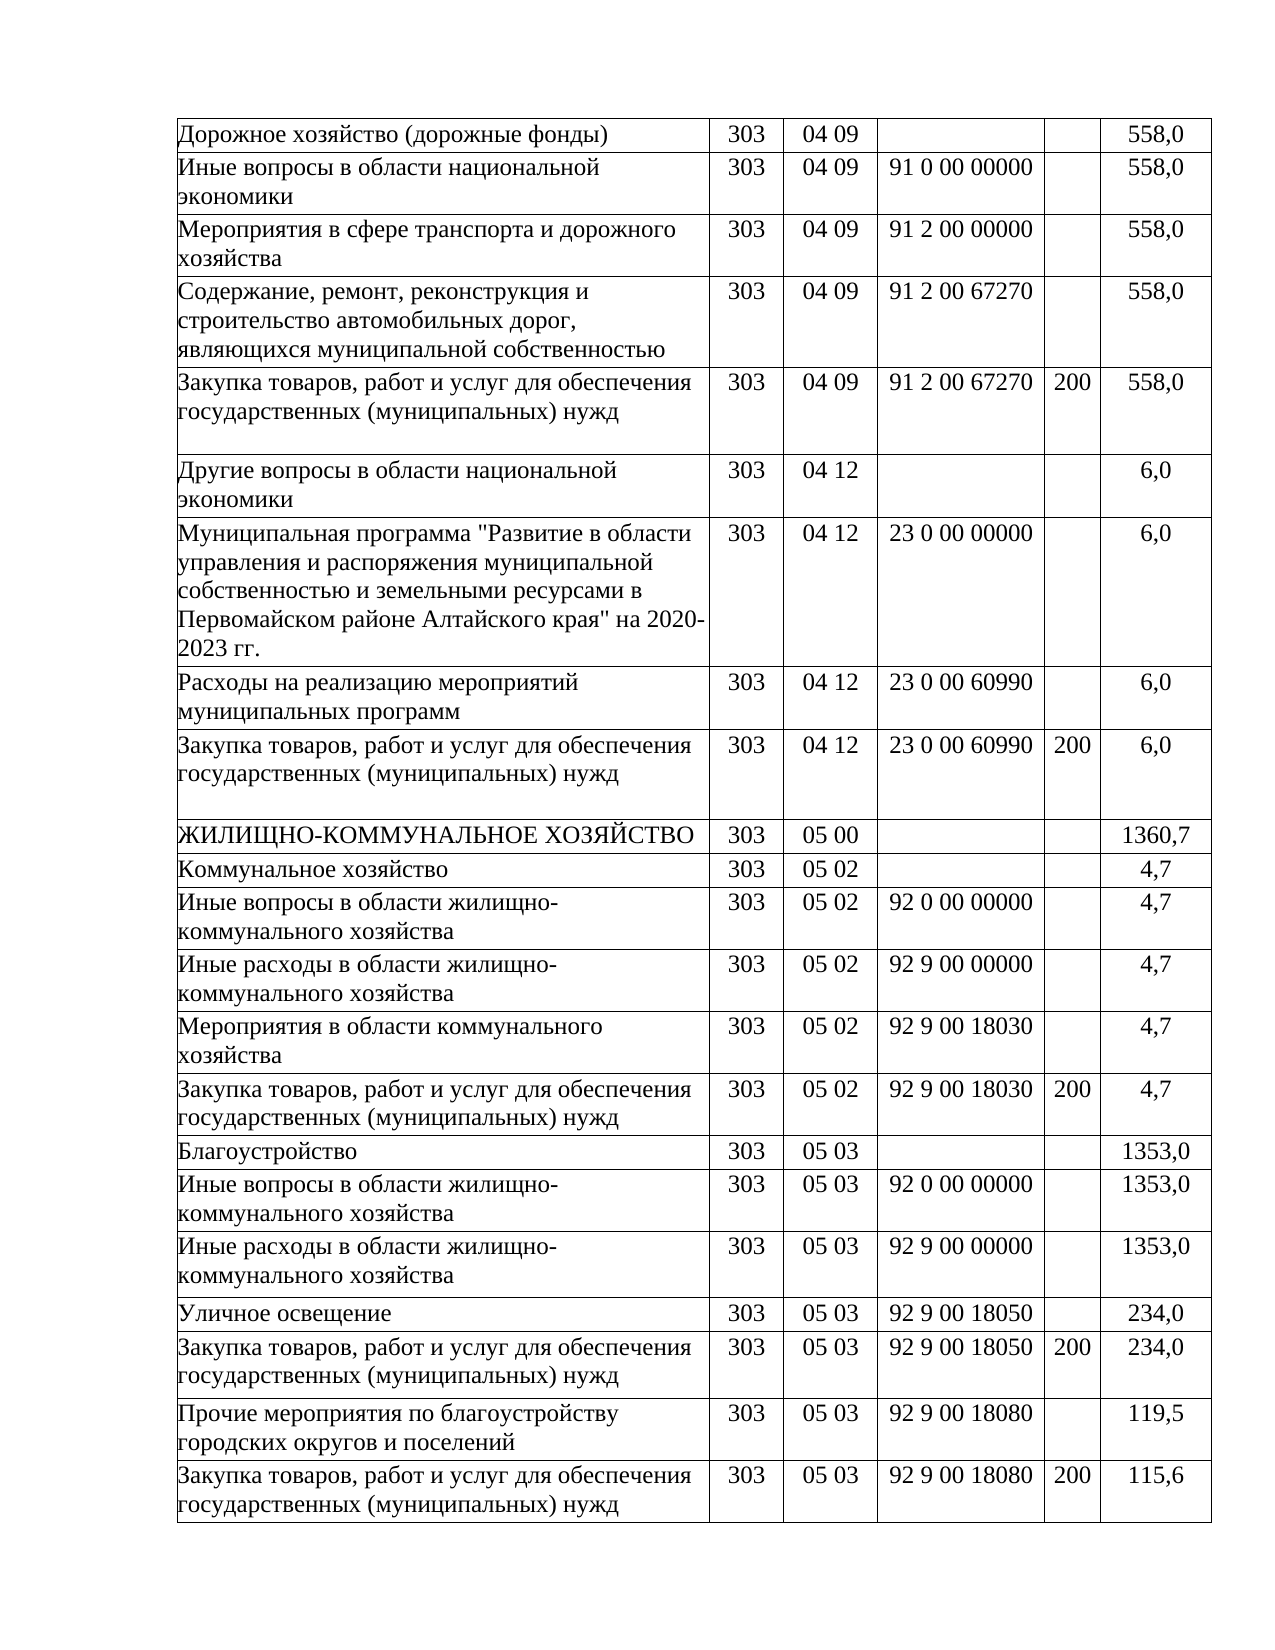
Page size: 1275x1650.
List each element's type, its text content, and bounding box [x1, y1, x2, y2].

table_cell Иные вопросы в области жилищно-коммунального хозяйства [178, 1170, 709, 1231]
table_cell 92 9 00 18050 [878, 1332, 1044, 1397]
table_cell [1045, 215, 1100, 276]
table_cell 303 [710, 277, 783, 367]
table_cell Иные вопросы в области жилищно-коммунального хозяйства [178, 888, 709, 949]
table_cell 303 [710, 667, 783, 729]
table_cell 1353,0 [1101, 1170, 1211, 1231]
table_cell 303 [710, 950, 783, 1011]
table_cell 303 [710, 888, 783, 949]
table_cell 4,7 [1101, 888, 1211, 949]
table_cell 04 12 [784, 518, 877, 666]
table_cell 234,0 [1101, 1298, 1211, 1331]
table_cell 558,0 [1101, 215, 1211, 276]
table_cell [1045, 277, 1100, 367]
table_cell 303 [710, 455, 783, 517]
table_cell 05 02 [784, 854, 877, 887]
table_cell 1360,7 [1101, 820, 1211, 853]
table_cell 92 9 00 18080 [878, 1399, 1044, 1460]
table_cell 05 03 [784, 1136, 877, 1169]
table_cell 303 [710, 1136, 783, 1169]
table_cell 4,7 [1101, 1012, 1211, 1073]
table_cell 91 2 00 67270 [878, 277, 1044, 367]
table_cell 05 02 [784, 950, 877, 1011]
table_cell 23 0 00 60990 [878, 667, 1044, 729]
table_cell 200 [1045, 1074, 1100, 1135]
table_cell 05 03 [784, 1461, 877, 1522]
table_cell Коммунальное хозяйство [178, 854, 709, 887]
table_cell 303 [710, 1298, 783, 1331]
table_cell 04 12 [784, 667, 877, 729]
table_cell 05 03 [784, 1298, 877, 1331]
table_cell 05 00 [784, 820, 877, 853]
table_cell Мероприятия в области коммунального хозяйства [178, 1012, 709, 1073]
table_cell 1353,0 [1101, 1136, 1211, 1169]
table_cell 303 [710, 820, 783, 853]
table_cell 92 0 00 00000 [878, 888, 1044, 949]
table_cell 05 03 [784, 1232, 877, 1297]
table_cell 04 09 [784, 368, 877, 454]
table_cell Муниципальная программа "Развитие в области управления и распоряжения муниципальной собственностью и земельными ресурсами в Первомайском районе Алтайского края" на 2020-2023 гг. [178, 518, 709, 666]
table_cell Иные расходы в области жилищно-коммунального хозяйства [178, 1232, 709, 1297]
table_cell 92 9 00 18030 [878, 1012, 1044, 1073]
table_cell 05 03 [784, 1399, 877, 1460]
table_cell 91 0 00 00000 [878, 153, 1044, 214]
table_cell Закупка товаров, работ и услуг для обеспечения государственных (муниципальных) нужд [178, 1074, 709, 1135]
table_cell 303 [710, 368, 783, 454]
table_cell 303 [710, 1332, 783, 1397]
table_cell [1045, 1170, 1100, 1231]
table_cell 303 [710, 1232, 783, 1297]
table_cell [878, 854, 1044, 887]
table_cell 200 [1045, 1332, 1100, 1397]
table_cell 200 [1045, 368, 1100, 454]
table_cell [878, 119, 1044, 152]
table_cell Прочие мероприятия по благоустройству городских округов и поселений [178, 1399, 709, 1460]
table_cell 303 [710, 1074, 783, 1135]
table_cell 115,6 [1101, 1461, 1211, 1522]
table_cell 558,0 [1101, 119, 1211, 152]
table_cell [1045, 1298, 1100, 1331]
table_cell [878, 820, 1044, 853]
table_cell 303 [710, 153, 783, 214]
table_cell ЖИЛИЩНО-КОММУНАЛЬНОЕ ХОЗЯЙСТВО [178, 820, 709, 853]
table_cell 92 9 00 18050 [878, 1298, 1044, 1331]
table_cell 303 [710, 518, 783, 666]
table_cell 558,0 [1101, 277, 1211, 367]
table_cell 200 [1045, 730, 1100, 819]
table_cell 303 [710, 1012, 783, 1073]
table_cell 04 09 [784, 119, 877, 152]
table_cell 04 12 [784, 455, 877, 517]
table_cell [1045, 518, 1100, 666]
table_cell 23 0 00 00000 [878, 518, 1044, 666]
table_cell 92 9 00 00000 [878, 1232, 1044, 1297]
table_cell Закупка товаров, работ и услуг для обеспечения государственных (муниципальных) нужд [178, 1332, 709, 1397]
table_cell 4,7 [1101, 854, 1211, 887]
table_cell [1045, 153, 1100, 214]
table_cell 558,0 [1101, 153, 1211, 214]
table_cell 303 [710, 854, 783, 887]
table_cell 6,0 [1101, 667, 1211, 729]
table_cell [1045, 854, 1100, 887]
table_cell 303 [710, 1461, 783, 1522]
table_cell 04 09 [784, 215, 877, 276]
table_cell 92 9 00 00000 [878, 950, 1044, 1011]
table_cell 05 02 [784, 1074, 877, 1135]
table_cell 6,0 [1101, 730, 1211, 819]
table_cell [1045, 950, 1100, 1011]
table_cell Мероприятия в сфере транспорта и дорожного хозяйства [178, 215, 709, 276]
table_cell 303 [710, 1399, 783, 1460]
table_cell Закупка товаров, работ и услуг для обеспечения государственных (муниципальных) нужд [178, 1461, 709, 1522]
table_cell 05 02 [784, 888, 877, 949]
table_cell Иные расходы в области жилищно-коммунального хозяйства [178, 950, 709, 1011]
table_cell [878, 1136, 1044, 1169]
table_cell 303 [710, 215, 783, 276]
table_cell 92 9 00 18080 [878, 1461, 1044, 1522]
table_cell Благоустройство [178, 1136, 709, 1169]
table_cell 05 02 [784, 1012, 877, 1073]
table_cell 4,7 [1101, 1074, 1211, 1135]
table_cell 04 09 [784, 153, 877, 214]
table_cell 303 [710, 1170, 783, 1231]
table_cell 92 0 00 00000 [878, 1170, 1044, 1231]
table_cell Закупка товаров, работ и услуг для обеспечения государственных (муниципальных) нужд [178, 730, 709, 819]
table_cell [1045, 1012, 1100, 1073]
table_cell Другие вопросы в области национальной экономики [178, 455, 709, 517]
table_cell 1353,0 [1101, 1232, 1211, 1297]
table_cell 200 [1045, 1461, 1100, 1522]
table_cell 303 [710, 119, 783, 152]
table_cell 6,0 [1101, 518, 1211, 666]
table_cell [1045, 119, 1100, 152]
table_cell [1045, 455, 1100, 517]
table_cell Содержание, ремонт, реконструкция и строительство автомобильных дорог, являющихся муниципальной собственностью [178, 277, 709, 367]
table_cell 234,0 [1101, 1332, 1211, 1397]
table_cell 558,0 [1101, 368, 1211, 454]
table_cell 119,5 [1101, 1399, 1211, 1460]
table_cell 4,7 [1101, 950, 1211, 1011]
table_cell 303 [710, 730, 783, 819]
table_cell [878, 455, 1044, 517]
table_cell 91 2 00 00000 [878, 215, 1044, 276]
table_cell [1045, 667, 1100, 729]
table_cell 05 03 [784, 1170, 877, 1231]
table_cell [1045, 1399, 1100, 1460]
table_cell 91 2 00 67270 [878, 368, 1044, 454]
table_cell 6,0 [1101, 455, 1211, 517]
table_cell [1045, 888, 1100, 949]
table_cell 05 03 [784, 1332, 877, 1397]
table_cell 92 9 00 18030 [878, 1074, 1044, 1135]
table_cell [1045, 820, 1100, 853]
table_cell Дорожное хозяйство (дорожные фонды) [178, 119, 709, 152]
table_cell Закупка товаров, работ и услуг для обеспечения государственных (муниципальных) нужд [178, 368, 709, 454]
table_cell Уличное освещение [178, 1298, 709, 1331]
table_cell 04 12 [784, 730, 877, 819]
table_cell 04 09 [784, 277, 877, 367]
table_cell [1045, 1232, 1100, 1297]
table_cell Иные вопросы в области национальной экономики [178, 153, 709, 214]
table_cell [1045, 1136, 1100, 1169]
table_cell 23 0 00 60990 [878, 730, 1044, 819]
table_cell Расходы на реализацию мероприятий муниципальных программ [178, 667, 709, 729]
